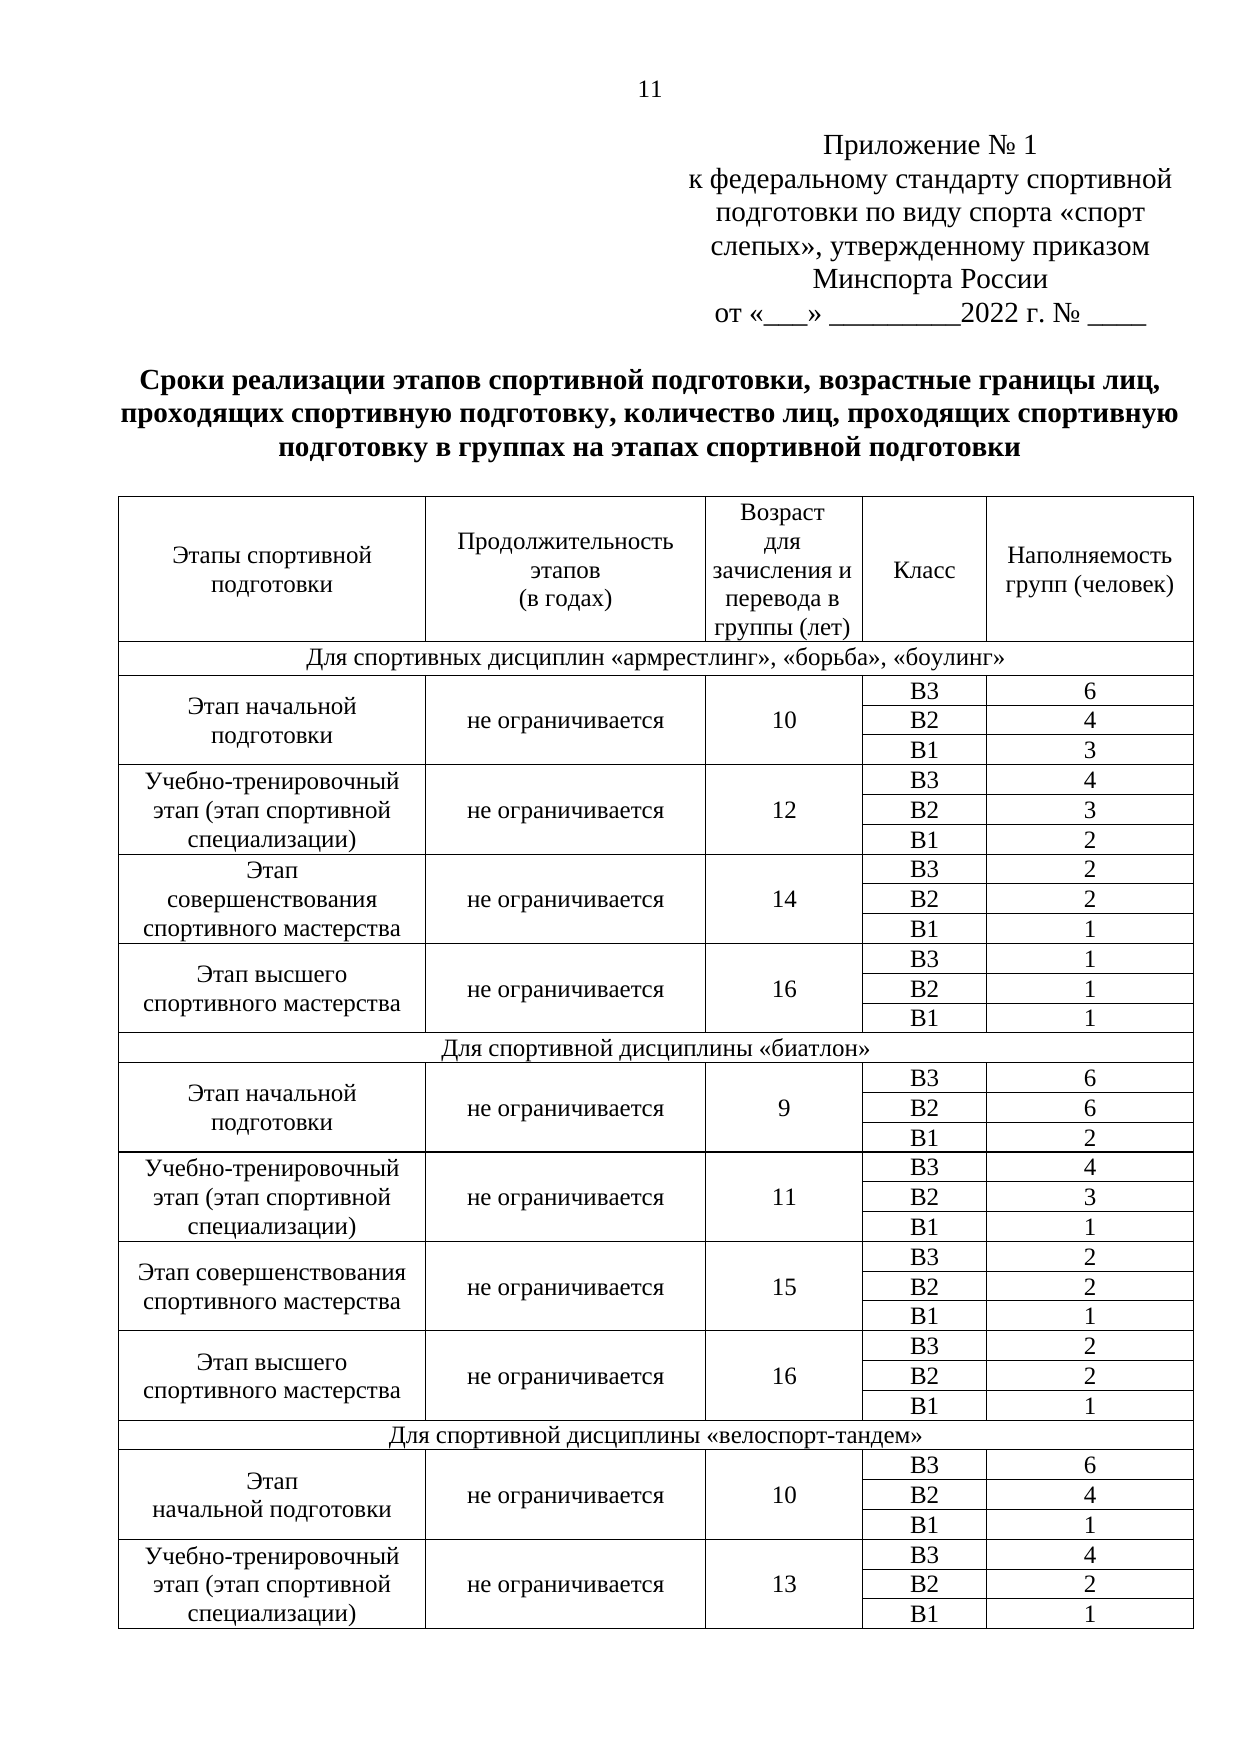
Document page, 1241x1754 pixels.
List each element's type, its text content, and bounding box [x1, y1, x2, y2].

table_cell 2 [987, 1272, 1193, 1300]
table_cell B1 [863, 735, 986, 764]
table_cell B1 [863, 1510, 986, 1539]
table_cell B2 [863, 706, 986, 734]
text от «___» _________2022 г. № ____ [679, 295, 1181, 328]
table_cell не ограничивается [426, 1242, 705, 1330]
table_cell B2 [863, 1272, 986, 1300]
table_cell B2 [863, 1570, 986, 1598]
table_cell B3 [863, 855, 986, 883]
table_cell Для спортивной дисциплины «велоспорт-тандем» [119, 1421, 1193, 1449]
table_cell 11 [706, 1153, 862, 1241]
table_cell B2 [863, 884, 986, 913]
table_cell B3 [863, 676, 986, 704]
table_cell 1 [987, 944, 1193, 973]
table_cell B2 [863, 1361, 986, 1390]
table_cell 10 [706, 676, 862, 764]
table_cell B3 [863, 1242, 986, 1271]
table_cell не ограничивается [426, 1063, 705, 1151]
table_cell не ограничивается [426, 855, 705, 943]
table_cell 6 [987, 1450, 1193, 1479]
table_cell B2 [863, 795, 986, 824]
table_header Класс [863, 497, 986, 641]
table_cell Этап высшего спортивного мастерства [119, 1331, 425, 1419]
table_cell 12 [706, 765, 862, 853]
table_cell 2 [987, 1570, 1193, 1598]
table_cell 6 [987, 676, 1193, 704]
table_cell B3 [863, 1153, 986, 1181]
table_cell B2 [863, 1182, 986, 1211]
table_cell 1 [987, 1212, 1193, 1241]
table_cell 1 [987, 1599, 1193, 1628]
table_cell Этап совершенствования спортивного мастерства [119, 855, 425, 943]
table_cell B2 [863, 974, 986, 1002]
table_cell B1 [863, 1123, 986, 1151]
table_cell B3 [863, 1540, 986, 1568]
table_cell B3 [863, 1331, 986, 1360]
table_cell 2 [987, 884, 1193, 913]
table_cell 1 [987, 1301, 1193, 1330]
table_cell Учебно-тренировочный этап (этап спортивной специализации) [119, 1540, 425, 1628]
table_cell B2 [863, 1093, 986, 1122]
table_cell B3 [863, 944, 986, 973]
table_cell не ограничивается [426, 1331, 705, 1419]
table_cell Этап начальной подготовки [119, 676, 425, 764]
table_cell B3 [863, 1450, 986, 1479]
table_cell B1 [863, 1599, 986, 1628]
table_header Наполняемость групп (человек) [987, 497, 1193, 641]
table_cell 10 [706, 1450, 862, 1539]
table_cell 1 [987, 914, 1193, 943]
table_header Этапы спортивной подготовки [119, 497, 425, 641]
table_header Продолжительность этапов (в годах) [426, 497, 705, 641]
table_cell не ограничивается [426, 1450, 705, 1539]
table_cell Этап высшего спортивного мастерства [119, 944, 425, 1032]
table_cell не ограничивается [426, 1540, 705, 1628]
table_cell Учебно-тренировочный этап (этап спортивной специализации) [119, 1153, 425, 1241]
table_cell Для спортивной дисциплины «биатлон» [119, 1033, 1193, 1062]
table_cell 1 [987, 1391, 1193, 1419]
table_cell 15 [706, 1242, 862, 1330]
table_cell 2 [987, 1123, 1193, 1151]
table_cell 4 [987, 1480, 1193, 1509]
table_cell 6 [987, 1093, 1193, 1122]
table_cell 4 [987, 1540, 1193, 1568]
table_cell 14 [706, 855, 862, 943]
table_cell B1 [863, 1391, 986, 1419]
table_cell 3 [987, 795, 1193, 824]
table_cell Этап начальной подготовки [119, 1450, 425, 1539]
table_cell 9 [706, 1063, 862, 1151]
table_cell Этап совершенствования спортивного мастерства [119, 1242, 425, 1330]
table_cell Учебно-тренировочный этап (этап спортивной специализации) [119, 765, 425, 853]
table_cell 3 [987, 1182, 1193, 1211]
table_cell 1 [987, 974, 1193, 1002]
table_cell 2 [987, 825, 1193, 853]
table_cell B3 [863, 765, 986, 794]
table_cell не ограничивается [426, 765, 705, 853]
table_cell 3 [987, 735, 1193, 764]
table_cell 2 [987, 1361, 1193, 1390]
table_cell Этап начальной подготовки [119, 1063, 425, 1151]
table_cell B1 [863, 1212, 986, 1241]
table_cell B1 [863, 914, 986, 943]
table_cell B3 [863, 1063, 986, 1092]
table_cell 1 [987, 1004, 1193, 1032]
table_cell не ограничивается [426, 1153, 705, 1241]
table_cell 1 [987, 1510, 1193, 1539]
table_cell Для спортивных дисциплин «армрестлинг», «борьба», «боулинг» [119, 642, 1193, 675]
table_cell 2 [987, 855, 1193, 883]
table_cell 4 [987, 706, 1193, 734]
table_cell 13 [706, 1540, 862, 1628]
table_cell не ограничивается [426, 676, 705, 764]
table_cell 2 [987, 1242, 1193, 1271]
text Сроки реализации этапов спортивной подготовки, возрастные границы лиц, проходящих спортивную подготовку, количество лиц, проходящих спортивную подготовку в группах на этапах спортивной подготовки [118, 362, 1181, 463]
table_header Возраст для зачисления и перевода в группы (лет) [706, 497, 862, 641]
table_cell B1 [863, 1004, 986, 1032]
table_cell 6 [987, 1063, 1193, 1092]
text Приложение № 1 [679, 127, 1181, 161]
table_cell 4 [987, 1153, 1193, 1181]
table_cell B2 [863, 1480, 986, 1509]
table_cell B1 [863, 1301, 986, 1330]
table_cell 16 [706, 944, 862, 1032]
table_cell 16 [706, 1331, 862, 1419]
table_cell 4 [987, 765, 1193, 794]
table_cell 2 [987, 1331, 1193, 1360]
table_cell B1 [863, 825, 986, 853]
table_cell не ограничивается [426, 944, 705, 1032]
text к федеральному стандарту спортивной подготовки по виду спорта «спорт слепых», утвержденному приказом Минспорта России [679, 161, 1181, 295]
